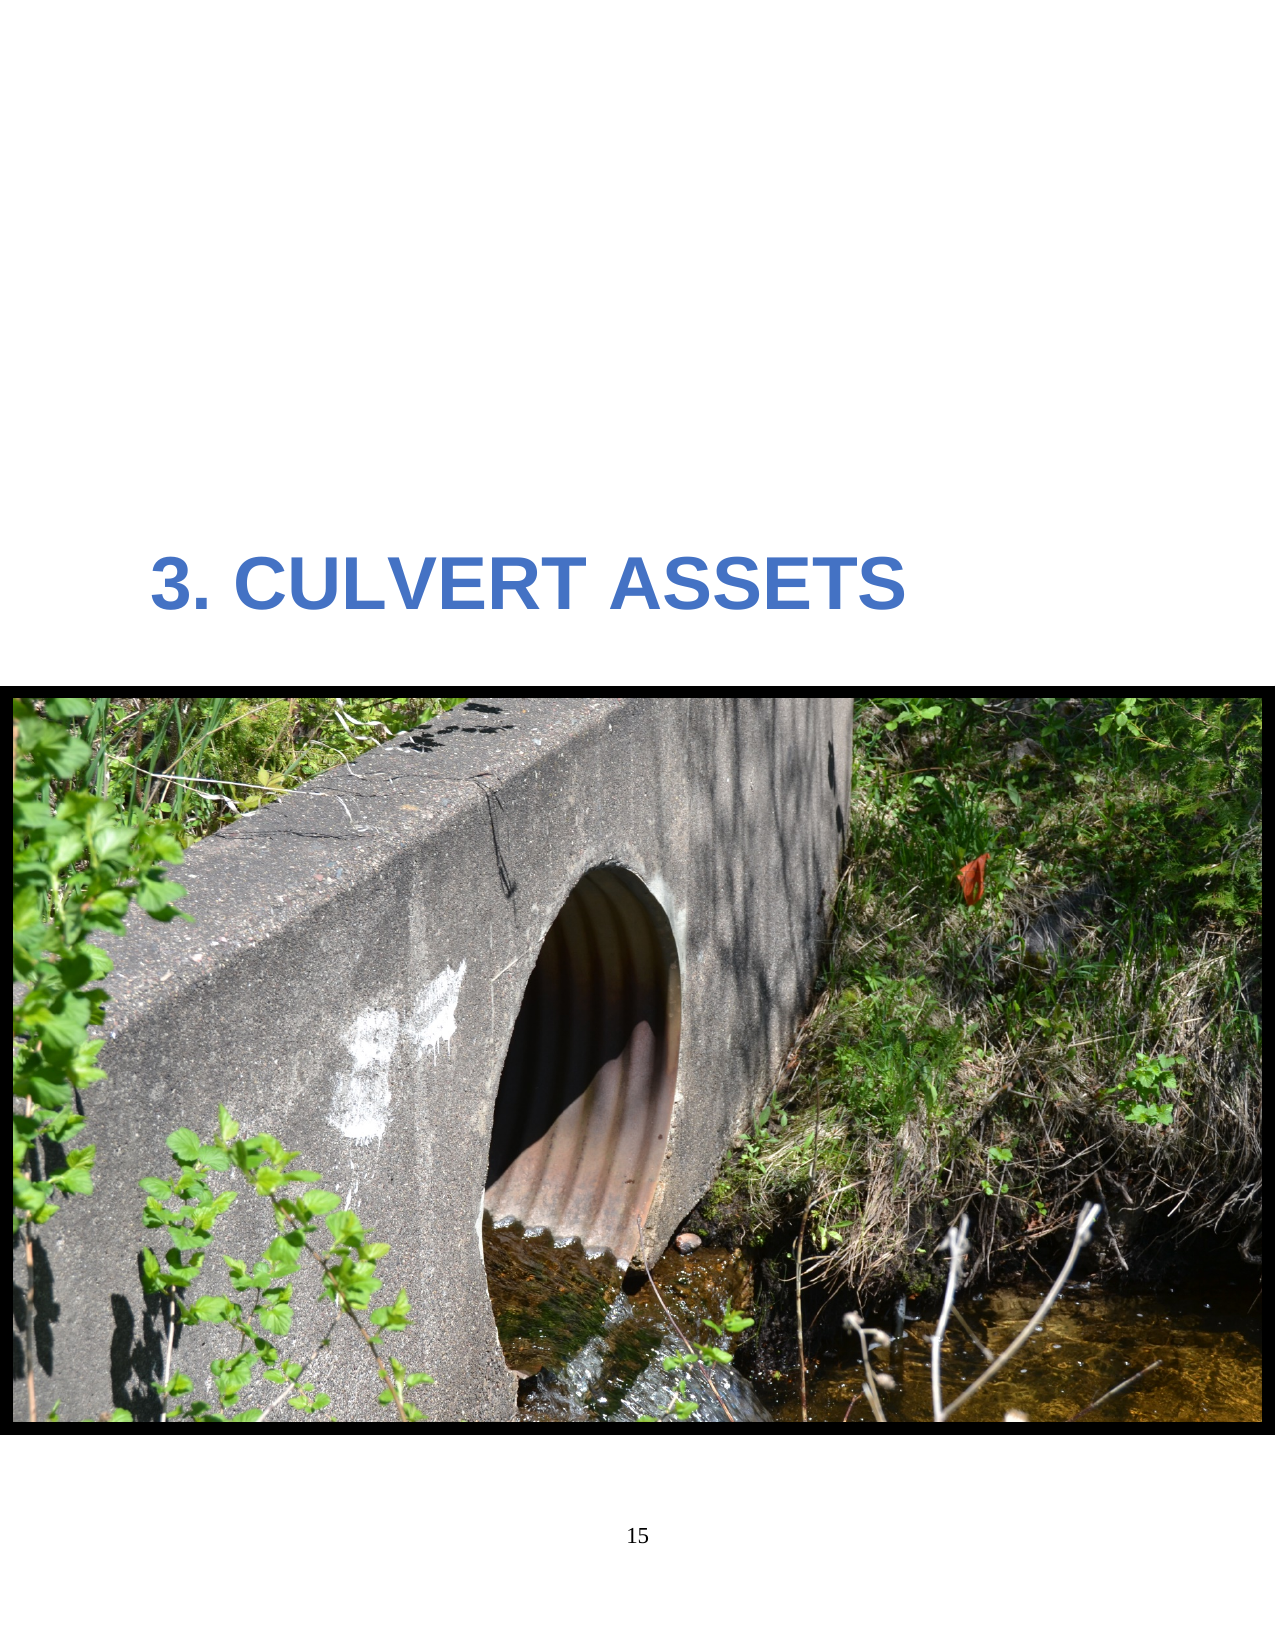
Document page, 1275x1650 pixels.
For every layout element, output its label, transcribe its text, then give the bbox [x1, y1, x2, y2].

subtitle 3. Culvert Assets [150, 539, 1125, 626]
picture [13, 698, 1262, 1422]
